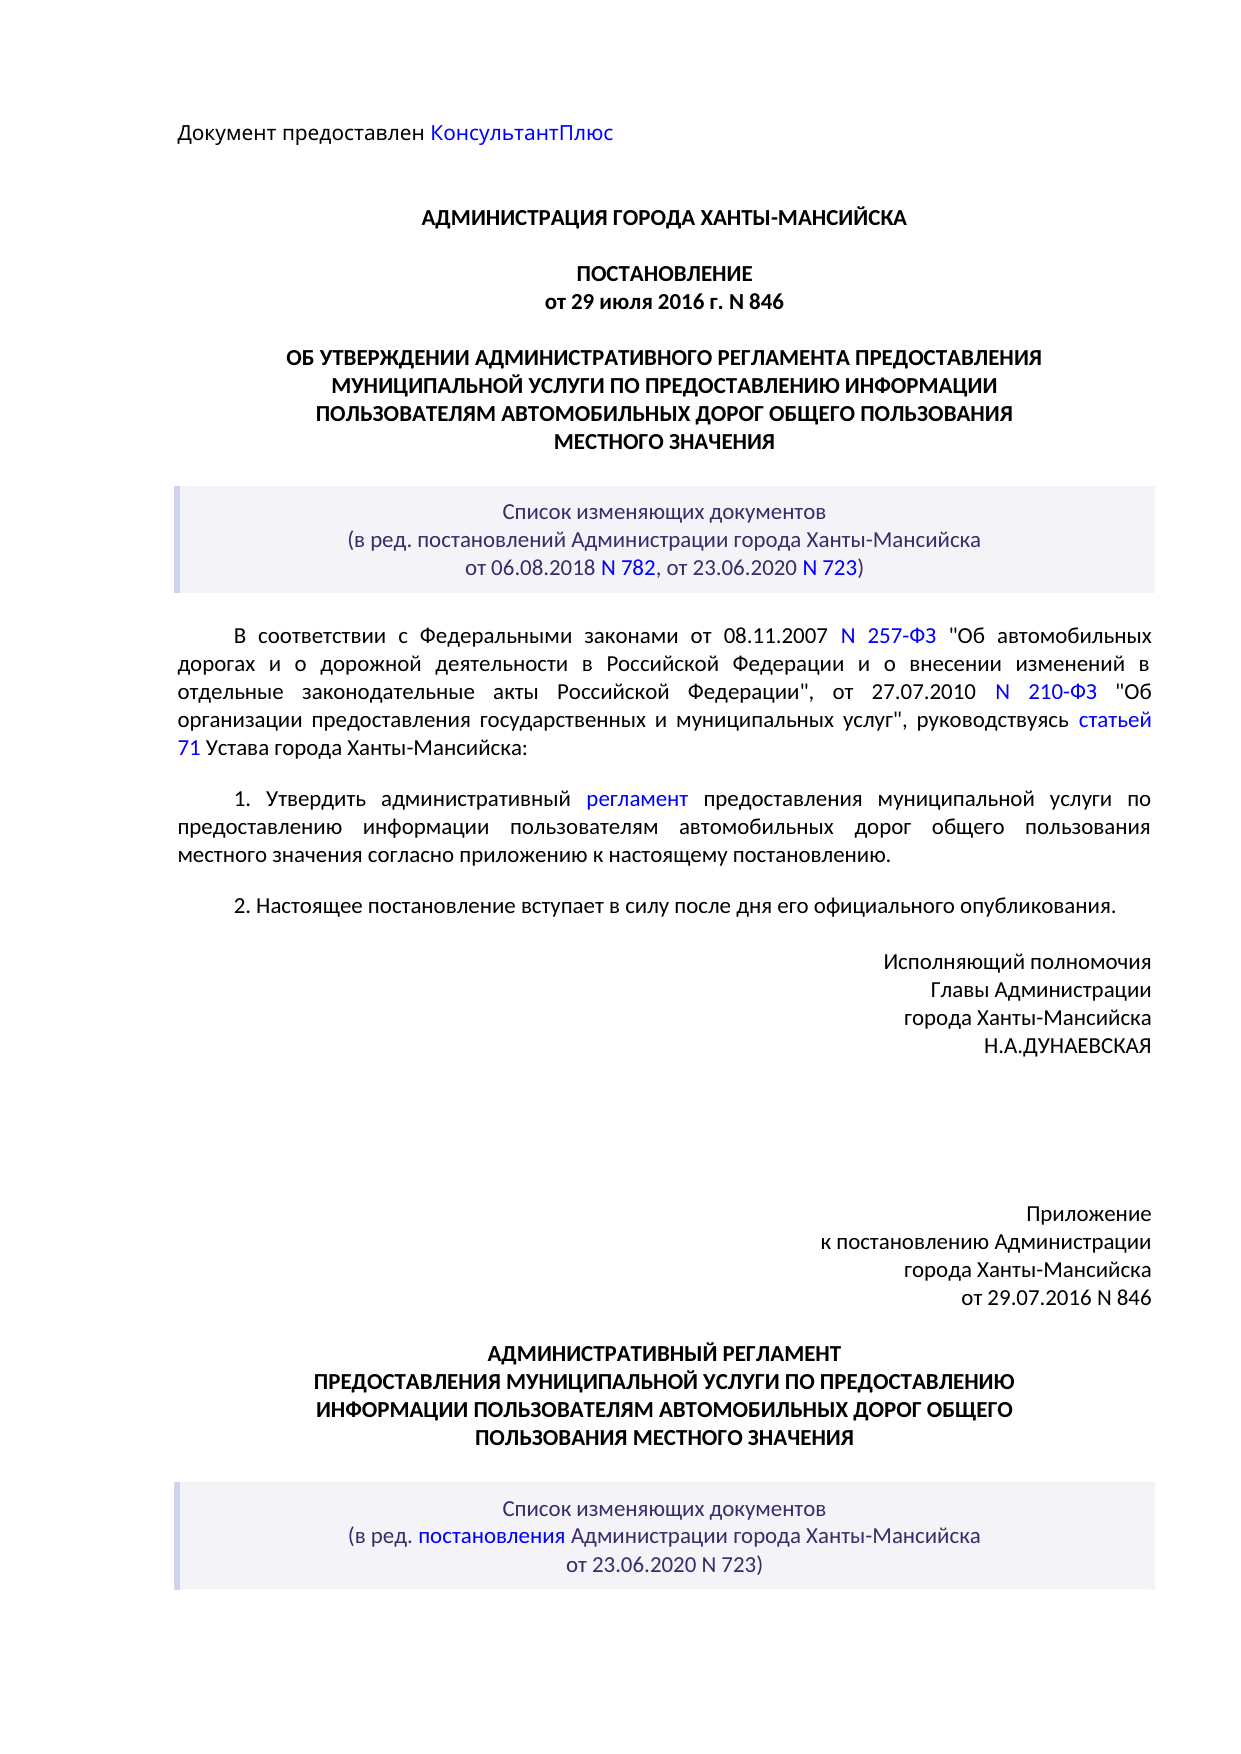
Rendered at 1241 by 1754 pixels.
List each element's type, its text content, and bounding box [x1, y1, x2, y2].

text города Ханты-Мансийска [177, 1003, 1152, 1031]
title МЕСТНОГО ЗНАЧЕНИЯ [177, 427, 1152, 455]
title ПРЕДОСТАВЛЕНИЯ МУНИЦИПАЛЬНОЙ УСЛУГИ ПО ПРЕДОСТАВЛЕНИЮ [177, 1367, 1152, 1396]
title АДМИНИСТРАЦИЯ ГОРОДА ХАНТЫ-МАНСИЙСКА [177, 203, 1152, 231]
text города Ханты-Мансийска [177, 1255, 1152, 1283]
text Главы Администрации [177, 975, 1152, 1003]
title ИНФОРМАЦИИ ПОЛЬЗОВАТЕЛЯМ АВТОМОБИЛЬНЫХ ДОРОГ ОБЩЕГО [177, 1396, 1152, 1423]
text к постановлению Администрации [177, 1227, 1152, 1255]
table_header Список изменяющих документов (в ред. постановлений Администрации города Ханты-Мансийска от 06.08.2018 N 782, от 23.06.2020 N 723) [180, 486, 1149, 593]
title от 29 июля 2016 г. N 846 [177, 287, 1152, 315]
text Исполняющий полномочия [177, 947, 1152, 975]
text Приложение [177, 1199, 1152, 1227]
table_header Список изменяющих документов (в ред. постановления Администрации города Ханты-Мансийска от 23.06.2020 N 723) [180, 1482, 1149, 1589]
title Документ предоставлен КонсультантПлюс [177, 118, 1152, 175]
title ПОЛЬЗОВАТЕЛЯМ АВТОМОБИЛЬНЫХ ДОРОГ ОБЩЕГО ПОЛЬЗОВАНИЯ [177, 399, 1152, 427]
title МУНИЦИПАЛЬНОЙ УСЛУГИ ПО ПРЕДОСТАВЛЕНИЮ ИНФОРМАЦИИ [177, 371, 1152, 399]
text от 29.07.2016 N 846 [177, 1283, 1152, 1311]
text 2. Настоящее постановление вступает в силу после дня его официального опубликования. [177, 891, 1152, 919]
title АДМИНИСТРАТИВНЫЙ РЕГЛАМЕНТ [177, 1339, 1152, 1367]
text Н.А.ДУНАЕВСКАЯ [177, 1031, 1152, 1059]
text 1. Утвердить административный регламент предоставления муниципальной услуги по предоставлению информации пользователям автомобильных дорог общего пользования местного значения согласно приложению к настоящему постановлению. [177, 784, 1152, 868]
title ПОЛЬЗОВАНИЯ МЕСТНОГО ЗНАЧЕНИЯ [177, 1423, 1152, 1452]
title ОБ УТВЕРЖДЕНИИ АДМИНИСТРАТИВНОГО РЕГЛАМЕНТА ПРЕДОСТАВЛЕНИЯ [177, 343, 1152, 371]
title ПОСТАНОВЛЕНИЕ [177, 259, 1152, 287]
text В соответствии с Федеральными законами от 08.11.2007 N 257-ФЗ "Об автомобильных дорогах и о дорожной деятельности в Российской Федерации и о внесении изменений в отдельные законодательные акты Российской Федерации", от 27.07.2010 N 210-ФЗ "Об организации предоставления государственных и муниципальных услуг", руководствуясь статьей 71 Устава города Ханты-Мансийска: [177, 621, 1152, 761]
